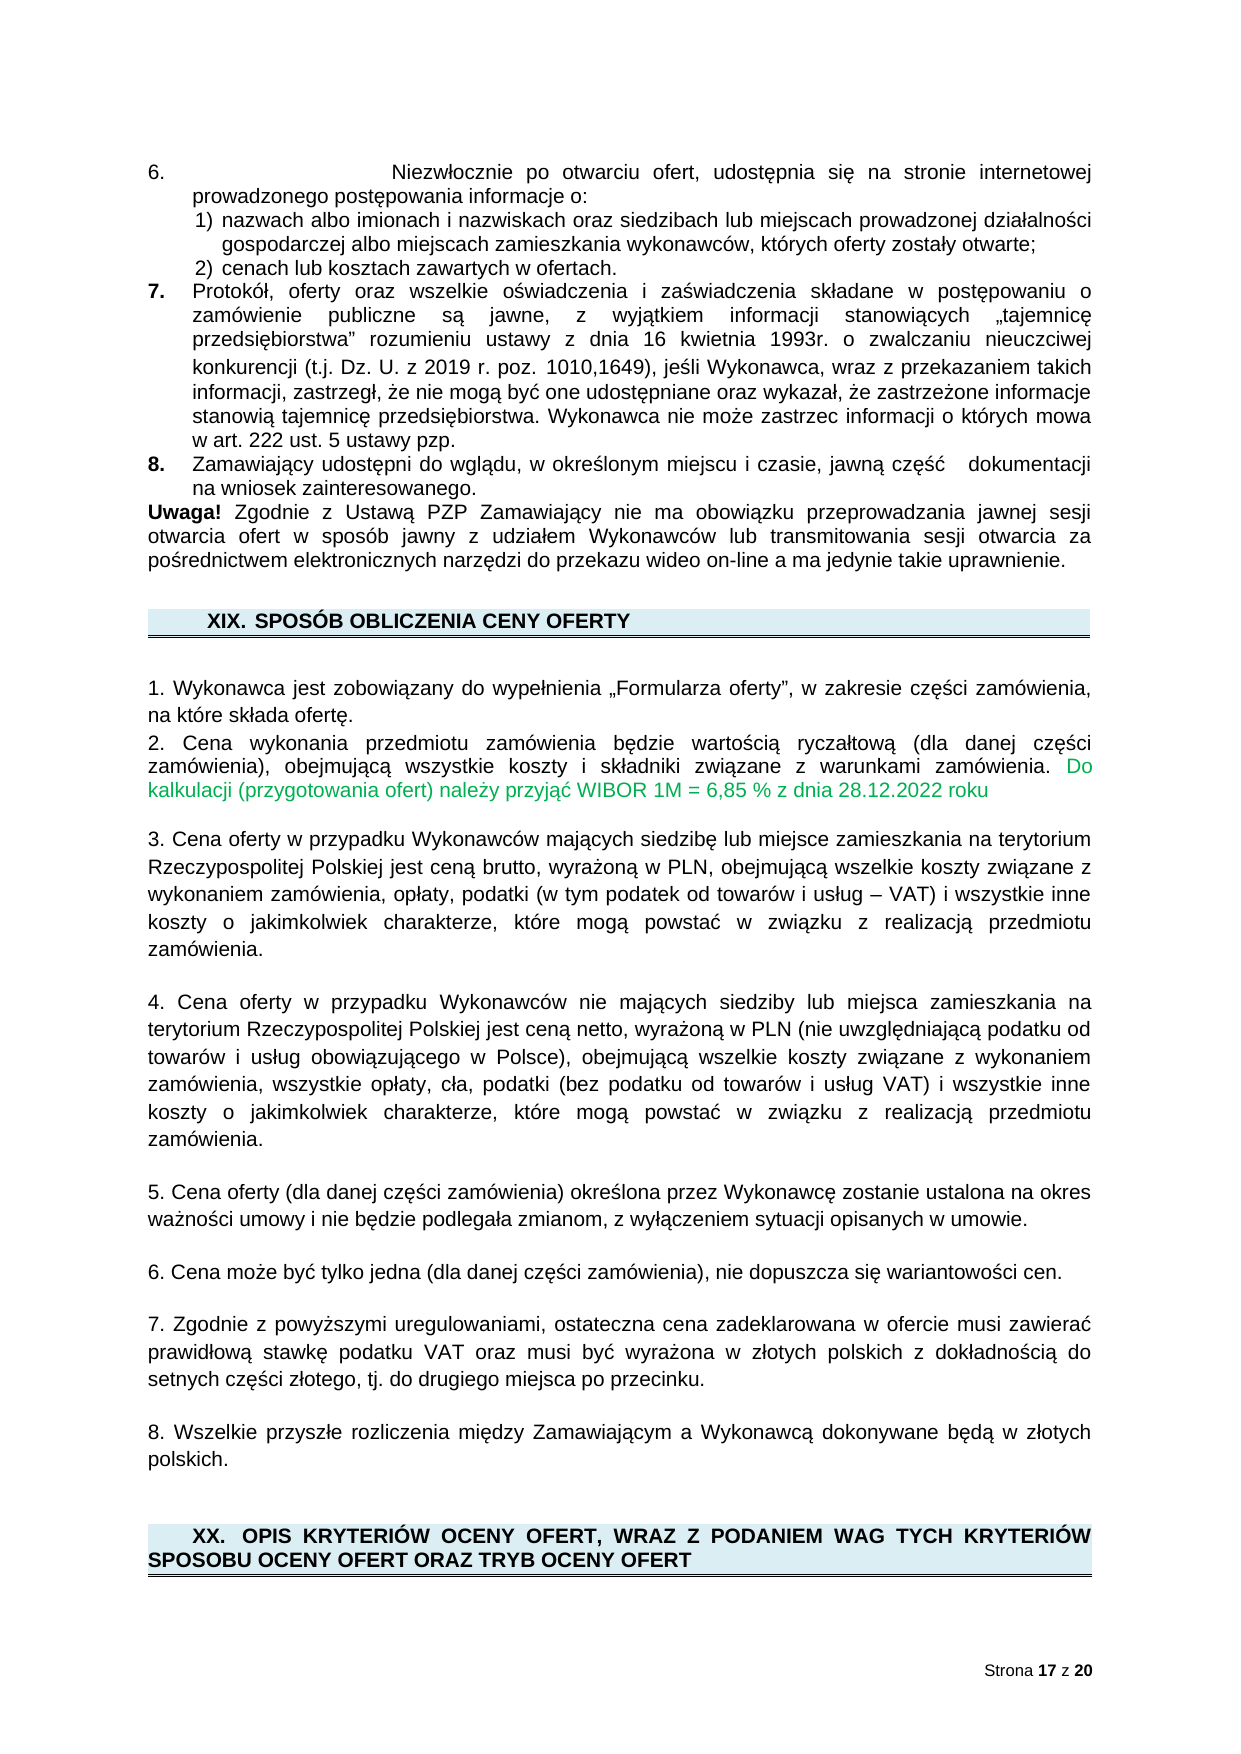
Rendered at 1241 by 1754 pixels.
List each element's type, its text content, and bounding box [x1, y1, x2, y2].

text 7. Zgodnie z powyższymi uregulowaniami, ostateczna cena zadeklarowana w ofercie musi zawierać prawidłową stawkę podatku VAT oraz musi być wyrażona w złotych polskich z dokładnością do setnych części złotego, tj. do drugiego miejsca po przecinku. [148, 1312, 1092, 1391]
text 6. Cena może być tylko jedna (dla danej części zamówienia), nie dopuszcza się wariantowości cen. [148, 1260, 1092, 1284]
text 5. Cena oferty (dla danej części zamówienia) określona przez Wykonawcę zostanie ustalona na okres ważności umowy i nie będzie podlegała zmianom, z wyłączeniem sytuacji opisanych w umowie. [148, 1180, 1092, 1231]
text 1) nazwach albo imionach i nazwiskach oraz siedzibach lub miejscach prowadzonej działalności gospodarczej albo miejscach zamieszkania wykonawców, których oferty zostały otwarte; [194, 207, 1092, 255]
text 2) cenach lub kosztach zawartych w ofertach. [194, 255, 1092, 279]
text 2. Cena wykonania przedmiotu zamówienia będzie wartością ryczałtową (dla danej części zamówienia), obejmującą wszystkie koszty i składniki związane z warunkami zamówienia. Do kalkulacji (przygotowania ofert) należy przyjąć WIBOR 1M = 6,85 % z dnia 28.12.2022 roku [148, 730, 1092, 802]
list OPIS KRYTERIÓW OCENY OFERT, WRAZ Z PODANIEM WAG TYCH KRYTERIÓW SPOSOBU OCENY OFERT ORAZ TRYB OCENY OFERT [148, 1524, 1092, 1574]
text 3. Cena oferty w przypadku Wykonawców mających siedzibę lub miejsce zamieszkania na terytorium Rzeczypospolitej Polskiej jest ceną brutto, wyrażoną w PLN, obejmującą wszelkie koszty związane z wykonaniem zamówienia, opłaty, podatki (w tym podatek od towarów i usług – VAT) i wszystkie inne koszty o jakimkolwiek charakterze, które mogą powstać w związku z realizacją przedmiotu zamówienia. [148, 827, 1092, 961]
text 4. Cena oferty w przypadku Wykonawców nie mających siedziby lub miejsca zamieszkania na terytorium Rzeczypospolitej Polskiej jest ceną netto, wyrażoną w PLN (nie uwzględniającą podatku od towarów i usług obowiązującego w Polsce), obejmującą wszelkie koszty związane z wykonaniem zamówienia, wszystkie opłaty, cła, podatki (bez podatku od towarów i usług VAT) i wszystkie inne koszty o jakimkolwiek charakterze, które mogą powstać w związku z realizacją przedmiotu zamówienia. [148, 990, 1092, 1151]
text 8. Wszelkie przyszłe rozliczenia między Zamawiającym a Wykonawcą dokonywane będą w złotych polskich. [148, 1420, 1092, 1471]
text Uwaga! Zgodnie z Ustawą PZP Zamawiający nie ma obowiązku przeprowadzania jawnej sesji otwarcia ofert w sposób jawny z udziałem Wykonawców lub transmitowania sesji otwarcia za pośrednictwem elektronicznych narzędzi do przekazu wideo on-line a ma jedynie takie uprawnienie. [148, 500, 1092, 572]
list Niezwłocznie po otwarciu ofert, udostępnia się na stronie internetowej prowadzonego postępowania informacje o: [148, 159, 1092, 207]
list SPOSÓB OBLICZENIA CENY OFERTY [148, 609, 1090, 635]
list Zamawiający udostępni do wglądu, w określonym miejscu i czasie, jawną część dokumentacji na wniosek zainteresowanego. [148, 452, 1092, 500]
list Protokół, oferty oraz wszelkie oświadczenia i zaświadczenia składane w postępowaniu o zamówienie publiczne są jawne, z wyjątkiem informacji stanowiących „tajemnicę przedsiębiorstwa” rozumieniu ustawy z dnia 16 kwietnia 1993r. o zwalczaniu nieuczciwej konkurencji (t.j. Dz. U. z 2019 r. poz. 1010,1649), jeśli Wykonawca, wraz z przekazaniem takich informacji, zastrzegł, że nie mogą być one udostępniane oraz wykazał, że zastrzeżone informacje stanowią tajemnicę przedsiębiorstwa. Wykonawca nie może zastrzec informacji o których mowa w art. 222 ust. 5 ustawy pzp. [148, 279, 1092, 452]
text 1. Wykonawca jest zobowiązany do wypełnienia „Formularza oferty”, w zakresie części zamówienia, na które składa ofertę. [148, 675, 1092, 727]
